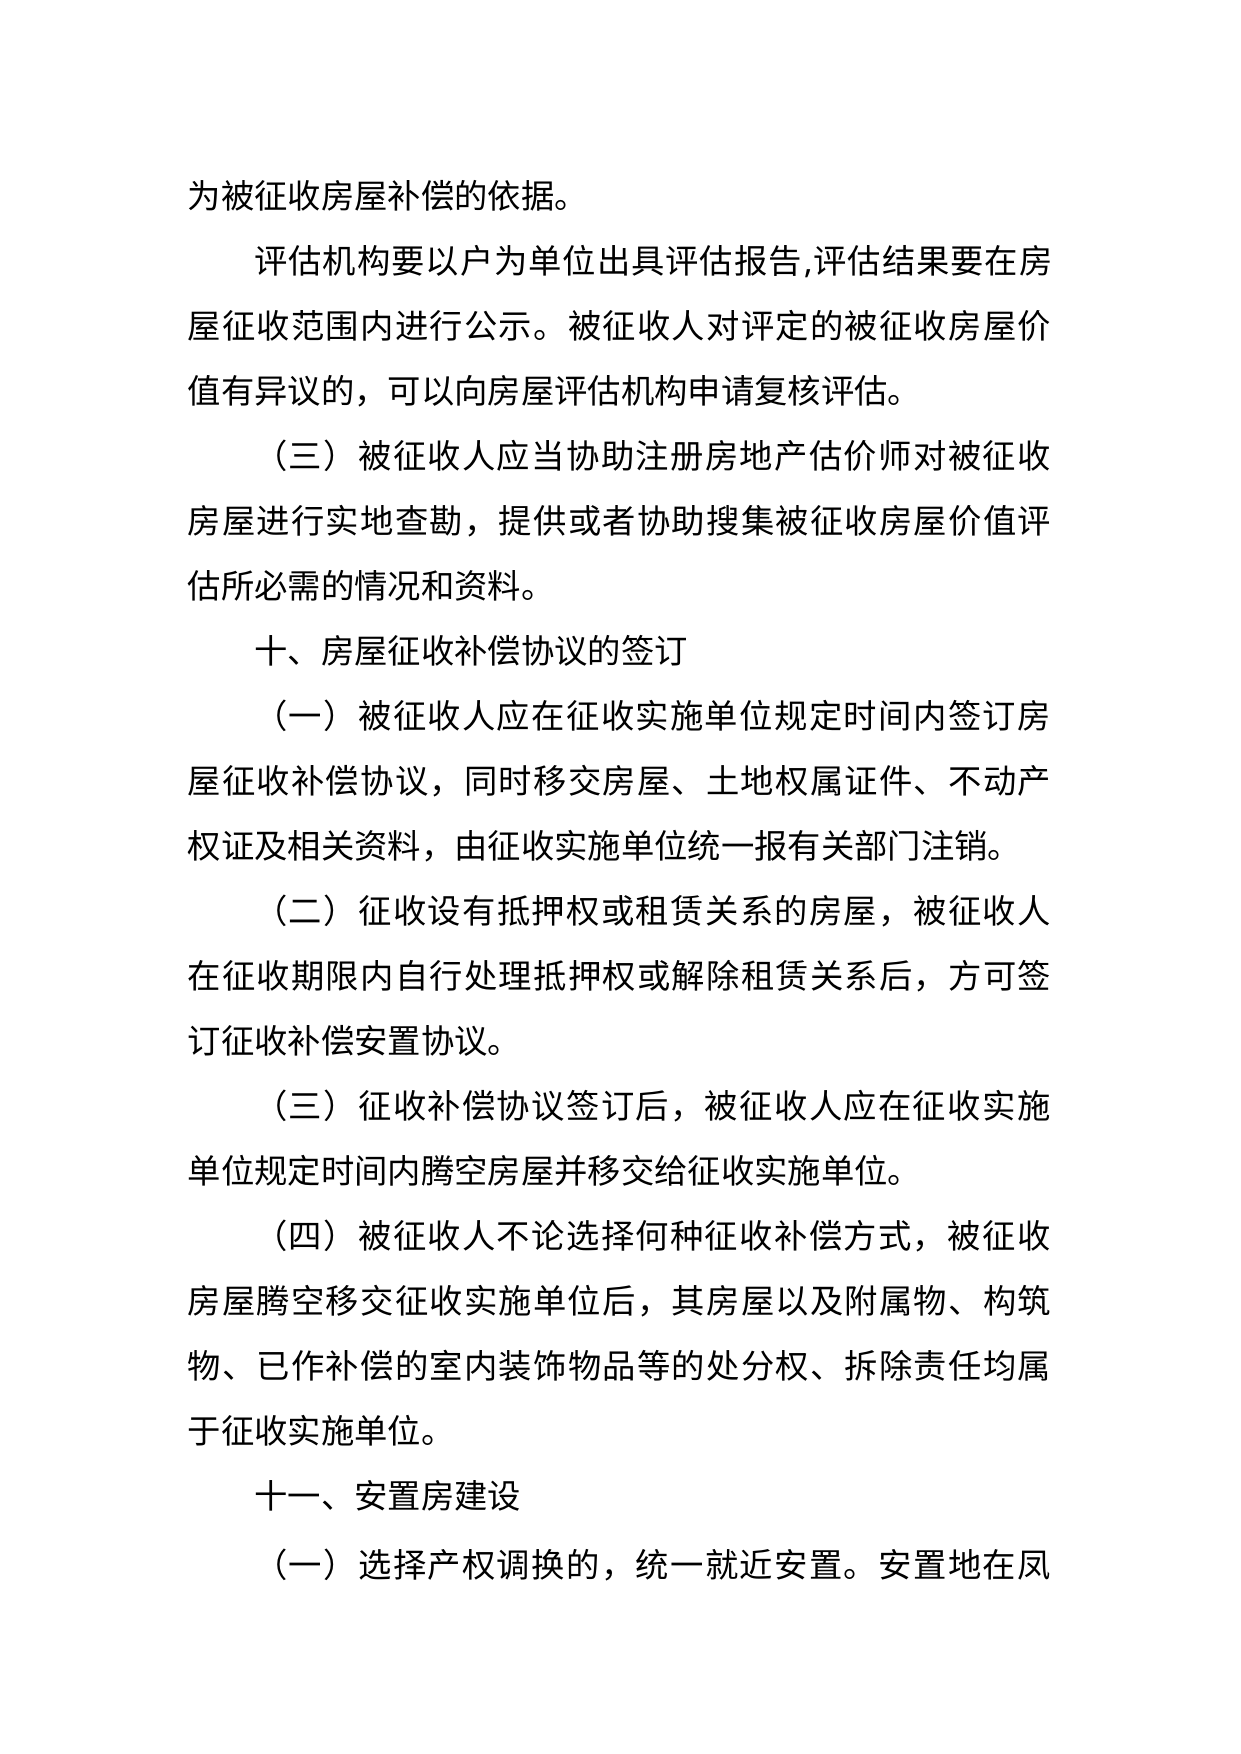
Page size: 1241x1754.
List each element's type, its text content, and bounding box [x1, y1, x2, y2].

text （三）征收补偿协议签订后，被征收人应在征收实施单位规定时间内腾空房屋并移交给征收实施单位。 [187, 1072, 1053, 1202]
text （一）被征收人应在征收实施单位规定时间内签订房屋征收补偿协议，同时移交房屋、土地权属证件、不动产权证及相关资料，由征收实施单位统一报有关部门注销。 [187, 682, 1053, 877]
text （三）被征收人应当协助注册房地产估价师对被征收房屋进行实地查勘，提供或者协助搜集被征收房屋价值评估所必需的情况和资料。 [187, 422, 1053, 617]
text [187, 1527, 1053, 1589]
text 评估机构要以户为单位出具评估报告,评估结果要在房屋征收范围内进行公示。被征收人对评定的被征收房屋价值有异议的，可以向房屋评估机构申请复核评估。 [187, 227, 1053, 422]
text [187, 162, 1053, 227]
text 十一、安置房建设 [187, 1462, 1053, 1527]
text （四）被征收人不论选择何种征收补偿方式，被征收房屋腾空移交征收实施单位后，其房屋以及附属物、构筑物、已作补偿的室内装饰物品等的处分权、拆除责任均属于征收实施单位。 [187, 1202, 1053, 1462]
text 十、房屋征收补偿协议的签订 [187, 617, 1053, 682]
text （二）征收设有抵押权或租赁关系的房屋，被征收人在征收期限内自行处理抵押权或解除租赁关系后，方可签订征收补偿安置协议。 [187, 877, 1053, 1072]
